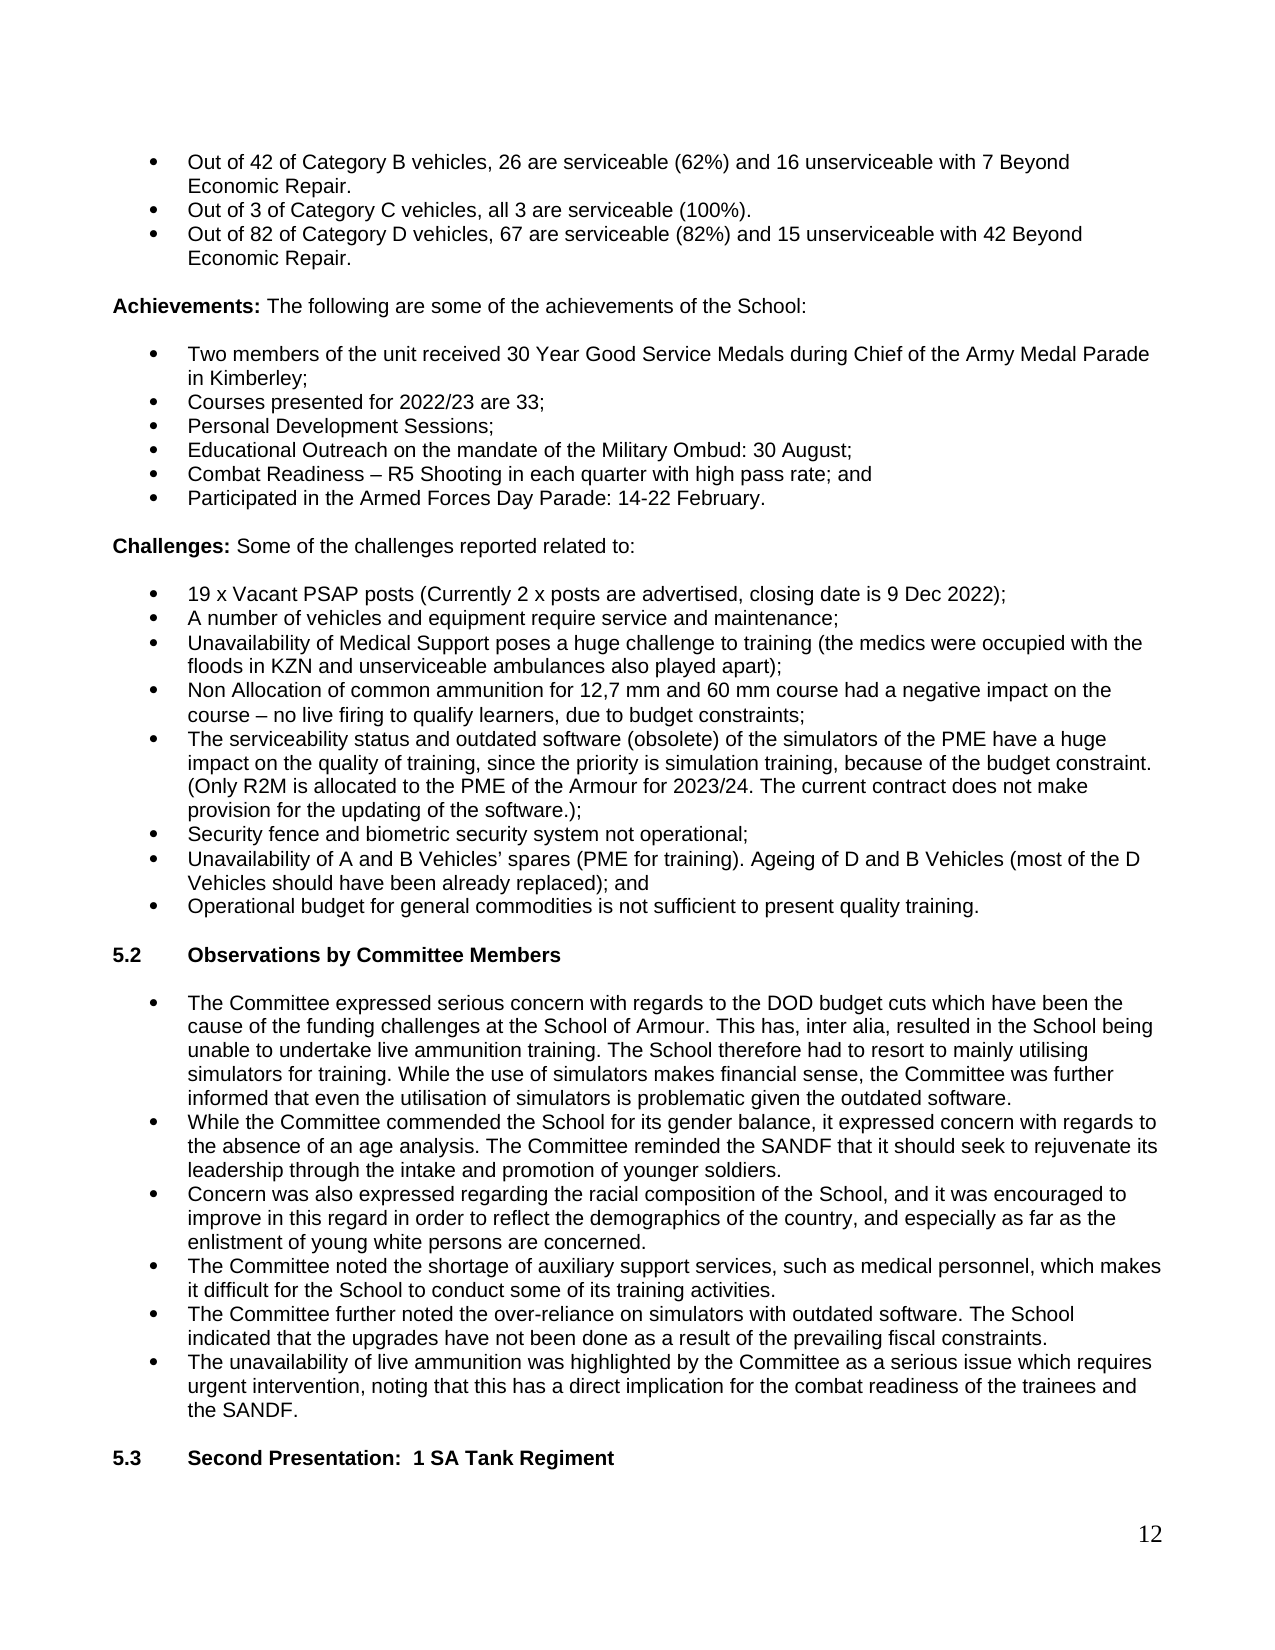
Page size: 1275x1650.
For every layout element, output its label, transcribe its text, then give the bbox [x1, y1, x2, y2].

list Unavailability of A and B Vehicles’ spares (PME for training). Ageing of D and B Vehicles (most of the D Vehicles should have been already replaced); and [150, 846, 1162, 894]
list While the Committee commended the School for its gender balance, it expressed concern with regards to the absence of an age analysis. The Committee reminded the SANDF that it should seek to rejuvenate its leadership through the intake and promotion of younger soldiers. [150, 1110, 1162, 1182]
list The serviceability status and outdated software (obsolete) of the simulators of the PME have a huge impact on the quality of training, since the priority is simulation training, because of the budget constraint. (Only R2M is allocated to the PME of the Armour for 2023/24. The current contract does not make provision for the updating of the software.); [150, 726, 1162, 822]
list Operational budget for general commodities is not sufficient to present quality training. [150, 894, 1162, 918]
text 5.3 Second Presentation: 1 SA Tank Regiment [112, 1446, 1162, 1470]
text Challenges: Some of the challenges reported related to: [112, 534, 1162, 558]
list Out of 82 of Category D vehicles, 67 are serviceable (82%) and 15 unserviceable with 42 Beyond Economic Repair. [150, 222, 1162, 270]
list Courses presented for 2022/23 are 33; [150, 390, 1162, 414]
text 5.2 Observations by Committee Members [112, 942, 1162, 966]
list Personal Development Sessions; [150, 414, 1162, 438]
text Achievements: The following are some of the achievements of the School: [112, 294, 1162, 318]
list Out of 42 of Category B vehicles, 26 are serviceable (62%) and 16 unserviceable with 7 Beyond Economic Repair. [150, 150, 1162, 198]
list The unavailability of live ammunition was highlighted by the Committee as a serious issue which requires urgent intervention, noting that this has a direct implication for the combat readiness of the trainees and the SANDF. [150, 1350, 1162, 1422]
list Out of 3 of Category C vehicles, all 3 are serviceable (100%). [150, 198, 1162, 222]
list Non Allocation of common ammunition for 12,7 mm and 60 mm course had a negative impact on the course – no live firing to qualify learners, due to budget constraints; [150, 678, 1162, 726]
list Two members of the unit received 30 Year Good Service Medals during Chief of the Army Medal Parade in Kimberley; [150, 342, 1162, 390]
list Unavailability of Medical Support poses a huge challenge to training (the medics were occupied with the floods in KZN and unserviceable ambulances also played apart); [150, 630, 1162, 678]
list Concern was also expressed regarding the racial composition of the School, and it was encouraged to improve in this regard in order to reflect the demographics of the country, and especially as far as the enlistment of young white persons are concerned. [150, 1182, 1162, 1254]
list Security fence and biometric security system not operational; [150, 822, 1162, 846]
list Educational Outreach on the mandate of the Military Ombud: 30 August; [150, 438, 1162, 462]
list The Committee expressed serious concern with regards to the DOD budget cuts which have been the cause of the funding challenges at the School of Armour. This has, inter alia, resulted in the School being unable to undertake live ammunition training. The School therefore had to resort to mainly utilising simulators for training. While the use of simulators makes financial sense, the Committee was further informed that even the utilisation of simulators is problematic given the outdated software. [150, 990, 1162, 1110]
list A number of vehicles and equipment require service and maintenance; [150, 606, 1162, 630]
list The Committee noted the shortage of auxiliary support services, such as medical personnel, which makes it difficult for the School to conduct some of its training activities. [150, 1254, 1162, 1302]
list Combat Readiness – R5 Shooting in each quarter with high pass rate; and [150, 462, 1162, 486]
list 19 x Vacant PSAP posts (Currently 2 x posts are advertised, closing date is 9 Dec 2022); [150, 582, 1162, 606]
list The Committee further noted the over-reliance on simulators with outdated software. The School indicated that the upgrades have not been done as a result of the prevailing fiscal constraints. [150, 1302, 1162, 1350]
list Participated in the Armed Forces Day Parade: 14-22 February. [150, 486, 1162, 510]
